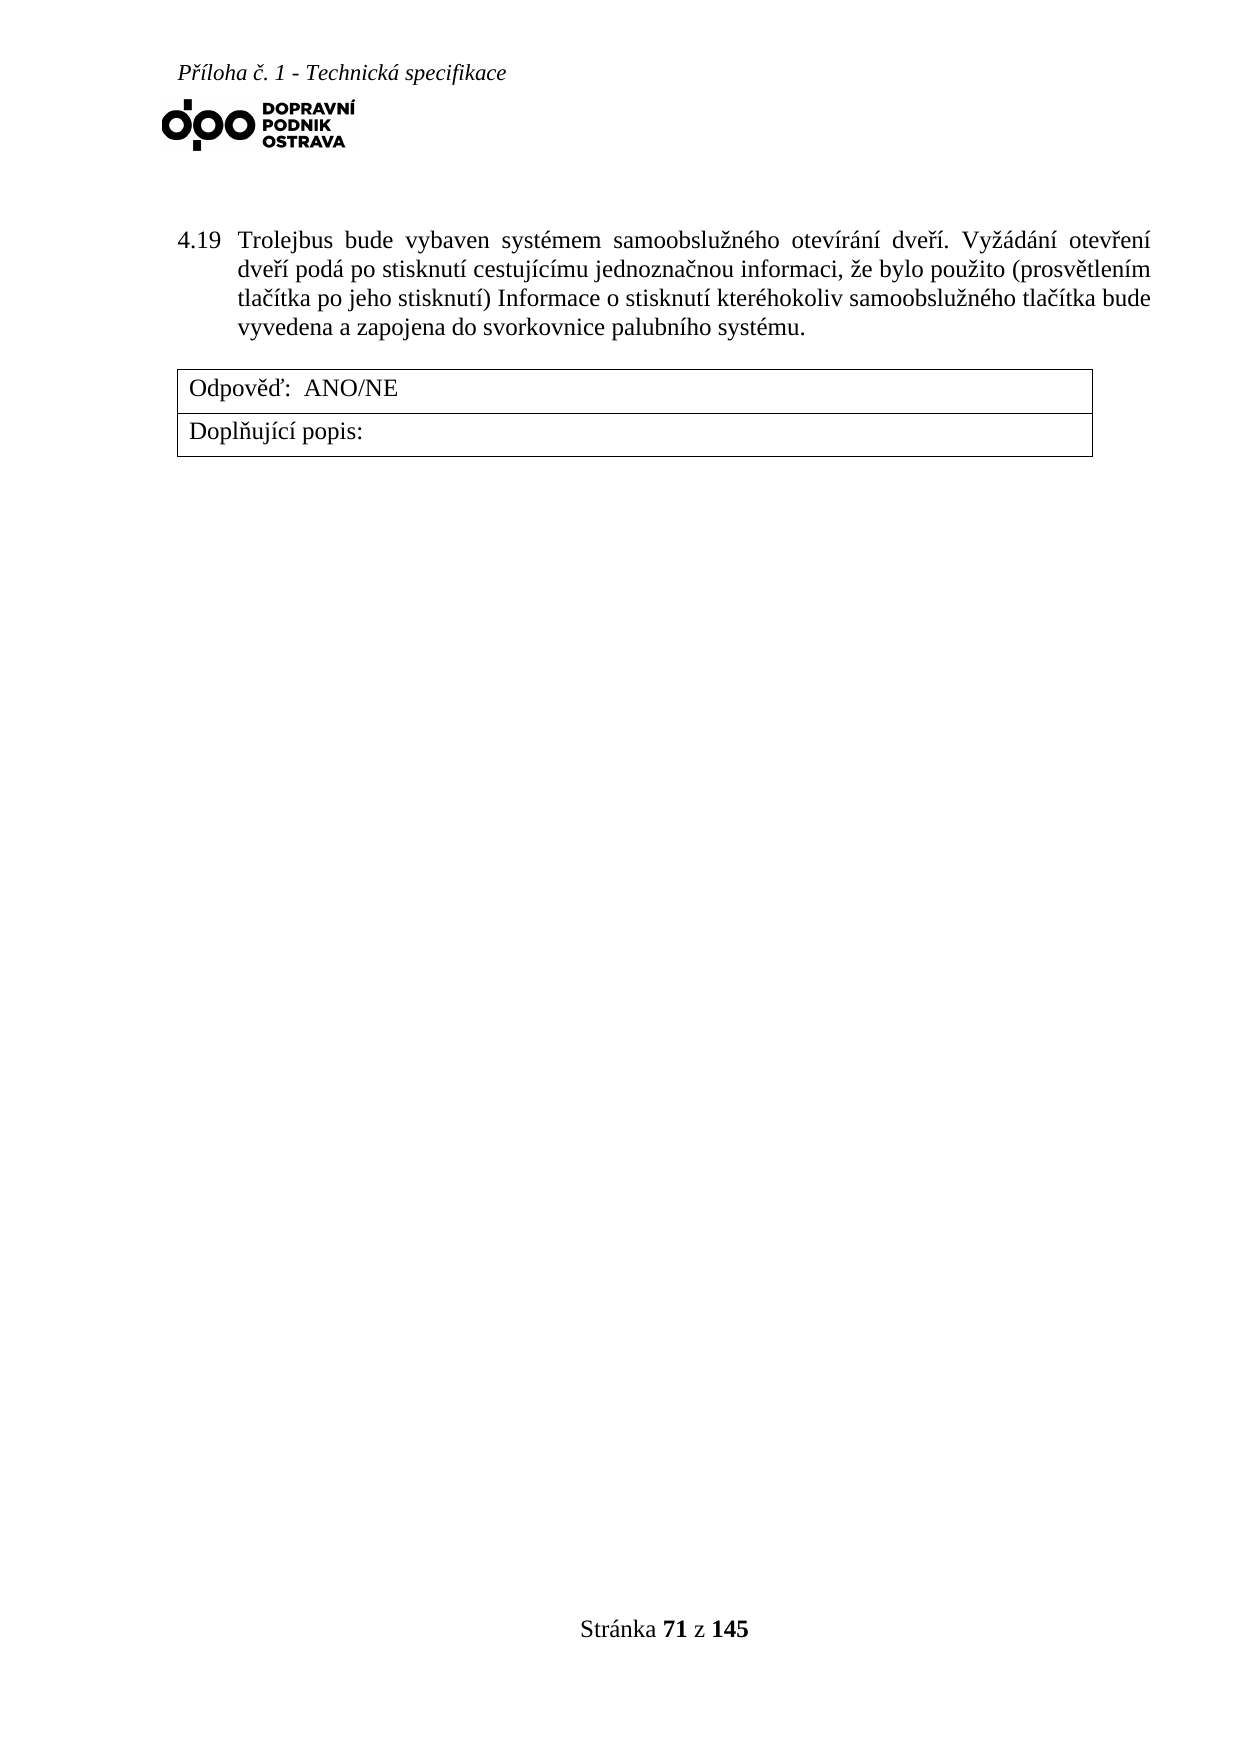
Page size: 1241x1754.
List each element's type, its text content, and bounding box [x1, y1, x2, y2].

picture [162, 99, 356, 151]
table_cell Doplňující popis: [178, 414, 1092, 456]
table_header Odpověď: ANO/NE [178, 370, 1092, 412]
list Trolejbus bude vybaven systémem samoobslužného otevírání dveří. Vyžádání otevření dveří podá po stisknutí cestujícímu jednoznačnou informaci, že bylo použito (prosvětlením tlačítka po jeho stisknutí) Informace o stisknutí kteréhokoliv samoobslužného tlačítka bude vyvedena a zapojena do svorkovnice palubního systému. [177, 226, 1152, 341]
